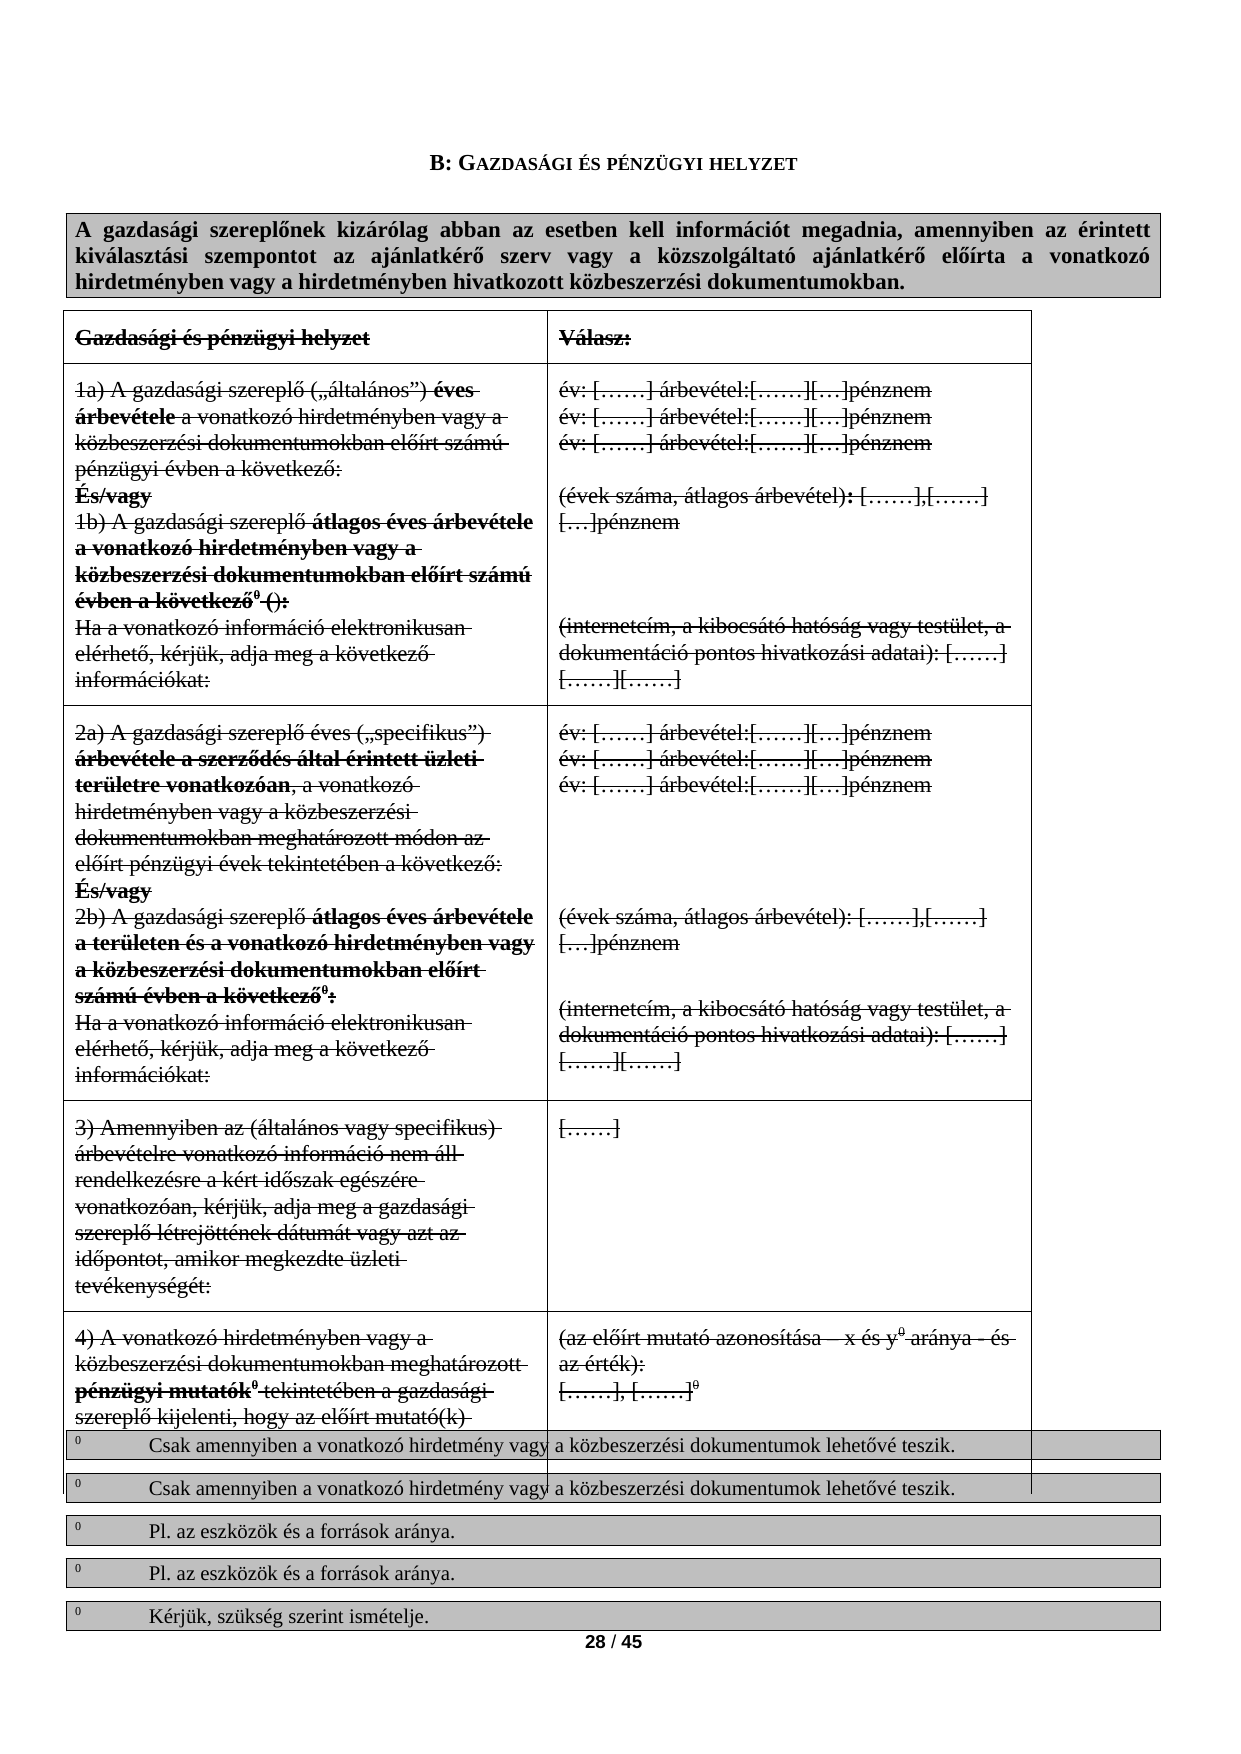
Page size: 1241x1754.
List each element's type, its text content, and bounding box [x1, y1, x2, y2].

table_header Válasz: [548, 311, 1031, 363]
text B: Gazdasági és pénzügyi helyzet [75, 149, 1152, 175]
table_header Gazdasági és pénzügyi helyzet [64, 311, 547, 363]
table_cell év: [……] árbevétel:[……][…]pénznem év: [……] árbevétel:[……][…]pénznem év: [……] árbevétel:[……][…]pénznem (évek száma, átlagos árbevétel): [……],[……][…]pénznem (internetcím, a kibocsátó hatóság vagy testület, a dokumentáció pontos hivatkozási adatai): [……][……][……] [548, 364, 1031, 705]
table_cell 3) Amennyiben az (általános vagy specifikus) árbevételre vonatkozó információ nem áll rendelkezésre a kért időszak egészére vonatkozóan, kérjük, adja meg a gazdasági szereplő létrejöttének dátumát vagy azt az időpontot, amikor megkezdte üzleti tevékenységét: [64, 1101, 547, 1311]
text A gazdasági szereplőnek kizárólag abban az esetben kell információt megadnia, amennyiben az érintett kiválasztási szempontot az ajánlatkérő szerv vagy a közszolgáltató ajánlatkérő előírta a vonatkozó hirdetményben vagy a hirdetményben hivatkozott közbeszerzési dokumentumokban. [67, 214, 1160, 297]
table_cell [548, 1312, 1031, 1417]
table_cell 2a) A gazdasági szereplő éves („specifikus”) árbevétele a szerződés által érintett üzleti területre vonatkozóan, a vonatkozó hirdetményben vagy a közbeszerzési dokumentumokban meghatározott módon az előírt pénzügyi évek tekintetében a következő: És/vagy 2b) A gazdasági szereplő átlagos éves árbevétele a területen és a vonatkozó hirdetményben vagy a közbeszerzési dokumentumokban előírt számú évben a következő: Ha a vonatkozó információ elektronikusan elérhető, kérjük, adja meg a következő információkat: [64, 706, 547, 1100]
table_cell év: [……] árbevétel:[……][…]pénznem év: [……] árbevétel:[……][…]pénznem év: [……] árbevétel:[……][…]pénznem (évek száma, átlagos árbevétel): [……],[……][…]pénznem (internetcím, a kibocsátó hatóság vagy testület, a dokumentáció pontos hivatkozási adatai): [……][……][……] [548, 706, 1031, 1100]
table_cell [……] [548, 1101, 1031, 1311]
table_cell 1a) A gazdasági szereplő („általános”) éves árbevétele a vonatkozó hirdetményben vagy a közbeszerzési dokumentumokban előírt számú pénzügyi évben a következő: És/vagy 1b) A gazdasági szereplő átlagos éves árbevétele a vonatkozó hirdetményben vagy a közbeszerzési dokumentumokban előírt számú évben a következő (): Ha a vonatkozó információ elektronikusan elérhető, kérjük, adja meg a következő információkat: [64, 364, 547, 705]
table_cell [64, 1312, 547, 1417]
